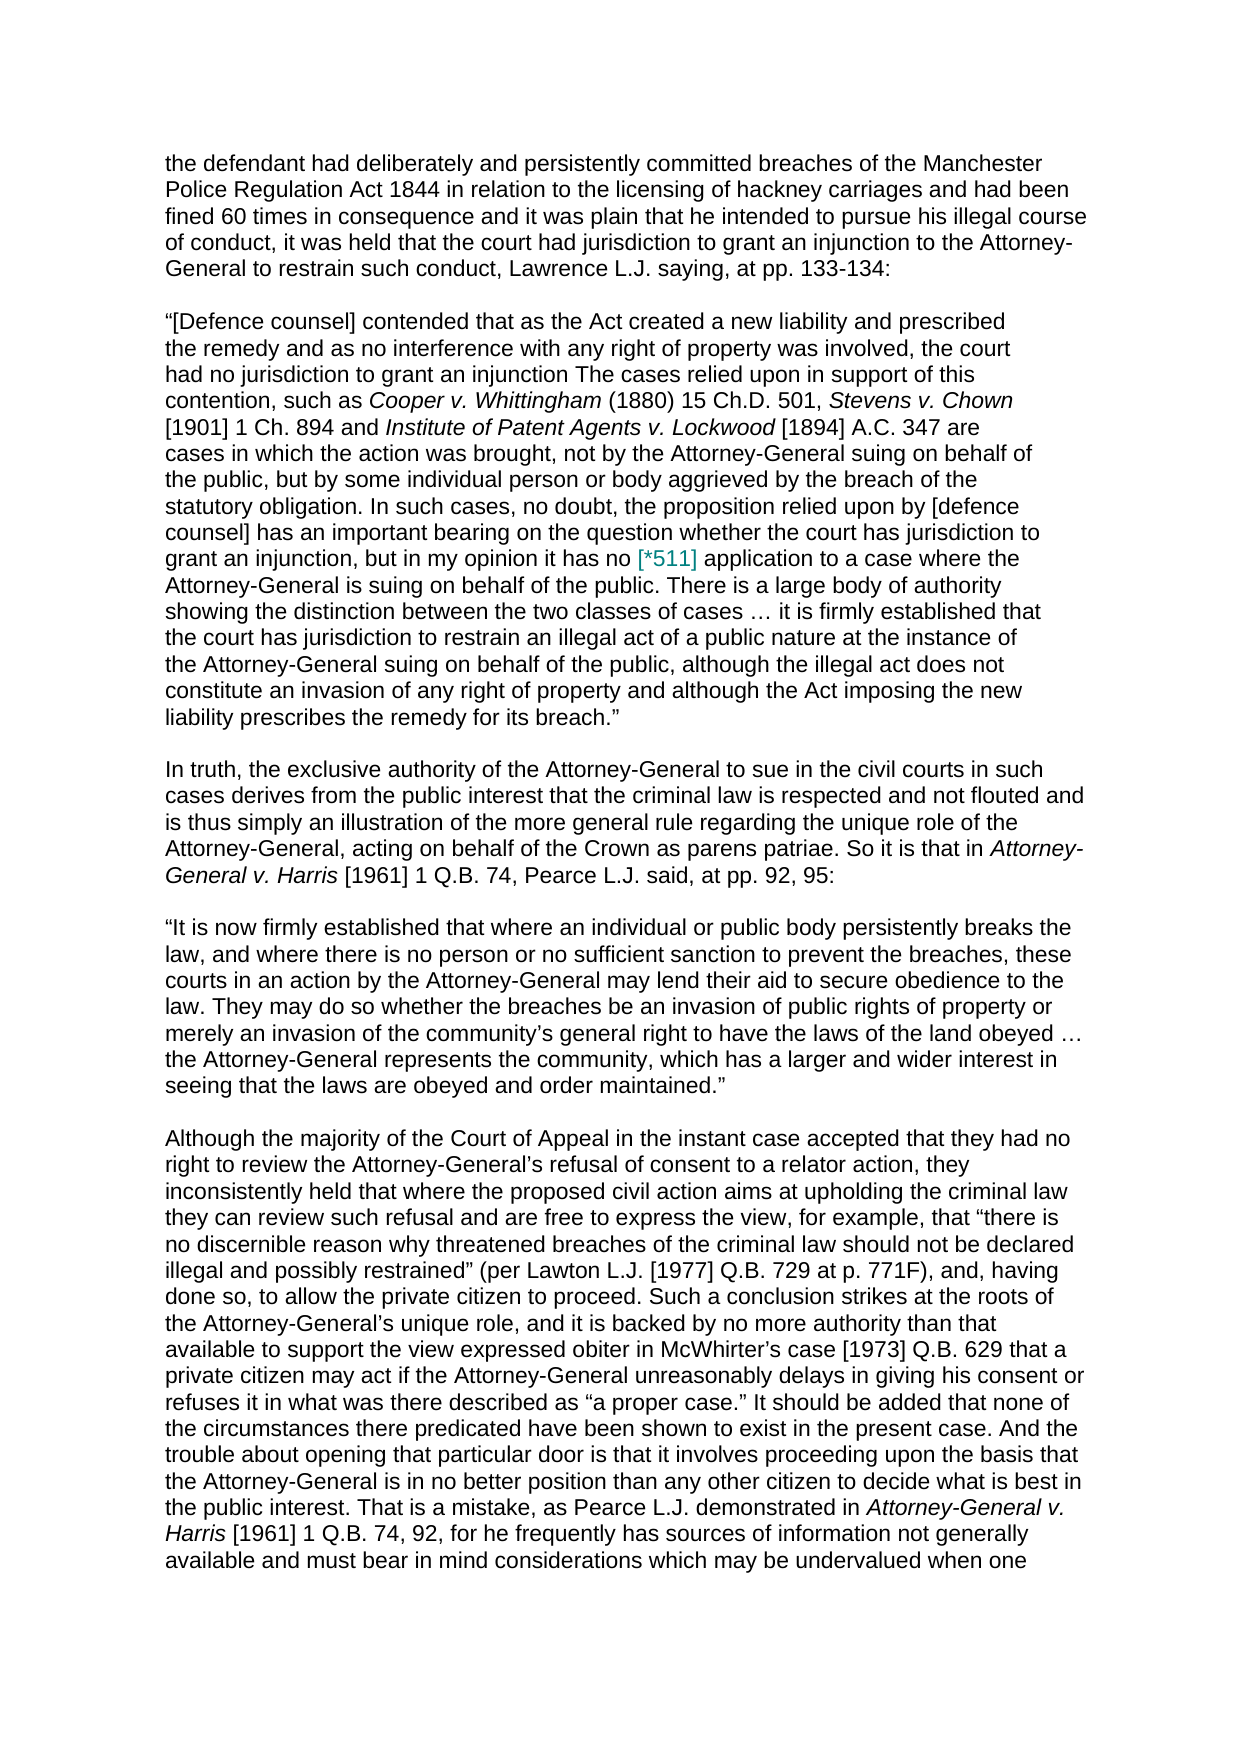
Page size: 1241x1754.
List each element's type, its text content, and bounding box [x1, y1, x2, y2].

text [165, 150, 1090, 282]
text In truth, the exclusive authority of the Attorney-General to sue in the civil courts in such cases derives from the public interest that the criminal law is respected and not flouted and is thus simply an illustration of the more general rule regarding the unique role of the Attorney-General, acting on behalf of the Crown as parens patriae. So it is that in Attorney-General v. Harris [1961] 1 Q.B. 74, Pearce L.J. said, at pp. 92, 95: [165, 756, 1090, 888]
text “[Defence counsel] contended that as the Act created a new liability and prescribed the remedy and as no interference with any right of property was involved, the court had no jurisdiction to grant an injunction The cases relied upon in support of this contention, such as Cooper v. Whittingham (1880) 15 Ch.D. 501, Stevens v. Chown [1901] 1 Ch. 894 and Institute of Patent Agents v. Lockwood [1894] A.C. 347 are cases in which the action was brought, not by the Attorney-General suing on behalf of the public, but by some individual person or body aggrieved by the breach of the statutory obligation. In such cases, no doubt, the proposition relied upon by [defence counsel] has an important bearing on the question whether the court has jurisdiction to grant an injunction, but in my opinion it has no [*511] application to a case where the Attorney-General is suing on behalf of the public. There is a large body of authority showing the distinction between the two classes of cases … it is firmly established that the court has jurisdiction to restrain an illegal act of a public nature at the instance of the Attorney-General suing on behalf of the public, although the illegal act does not constitute an invasion of any right of property and although the Act imposing the new liability prescribes the remedy for its breach.” [165, 308, 1041, 730]
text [165, 1125, 1090, 1573]
text “It is now firmly established that where an individual or public body persistently breaks the law, and where there is no person or no sufficient sanction to prevent the breaches, these courts in an action by the Attorney-General may lend their aid to secure obedience to the law. They may do so whether the breaches be an invasion of public rights of property or merely an invasion of the community’s general right to have the laws of the land obeyed … the Attorney-General represents the community, which has a larger and wider interest in seeing that the laws are obeyed and order maintained.” [165, 914, 1090, 1099]
